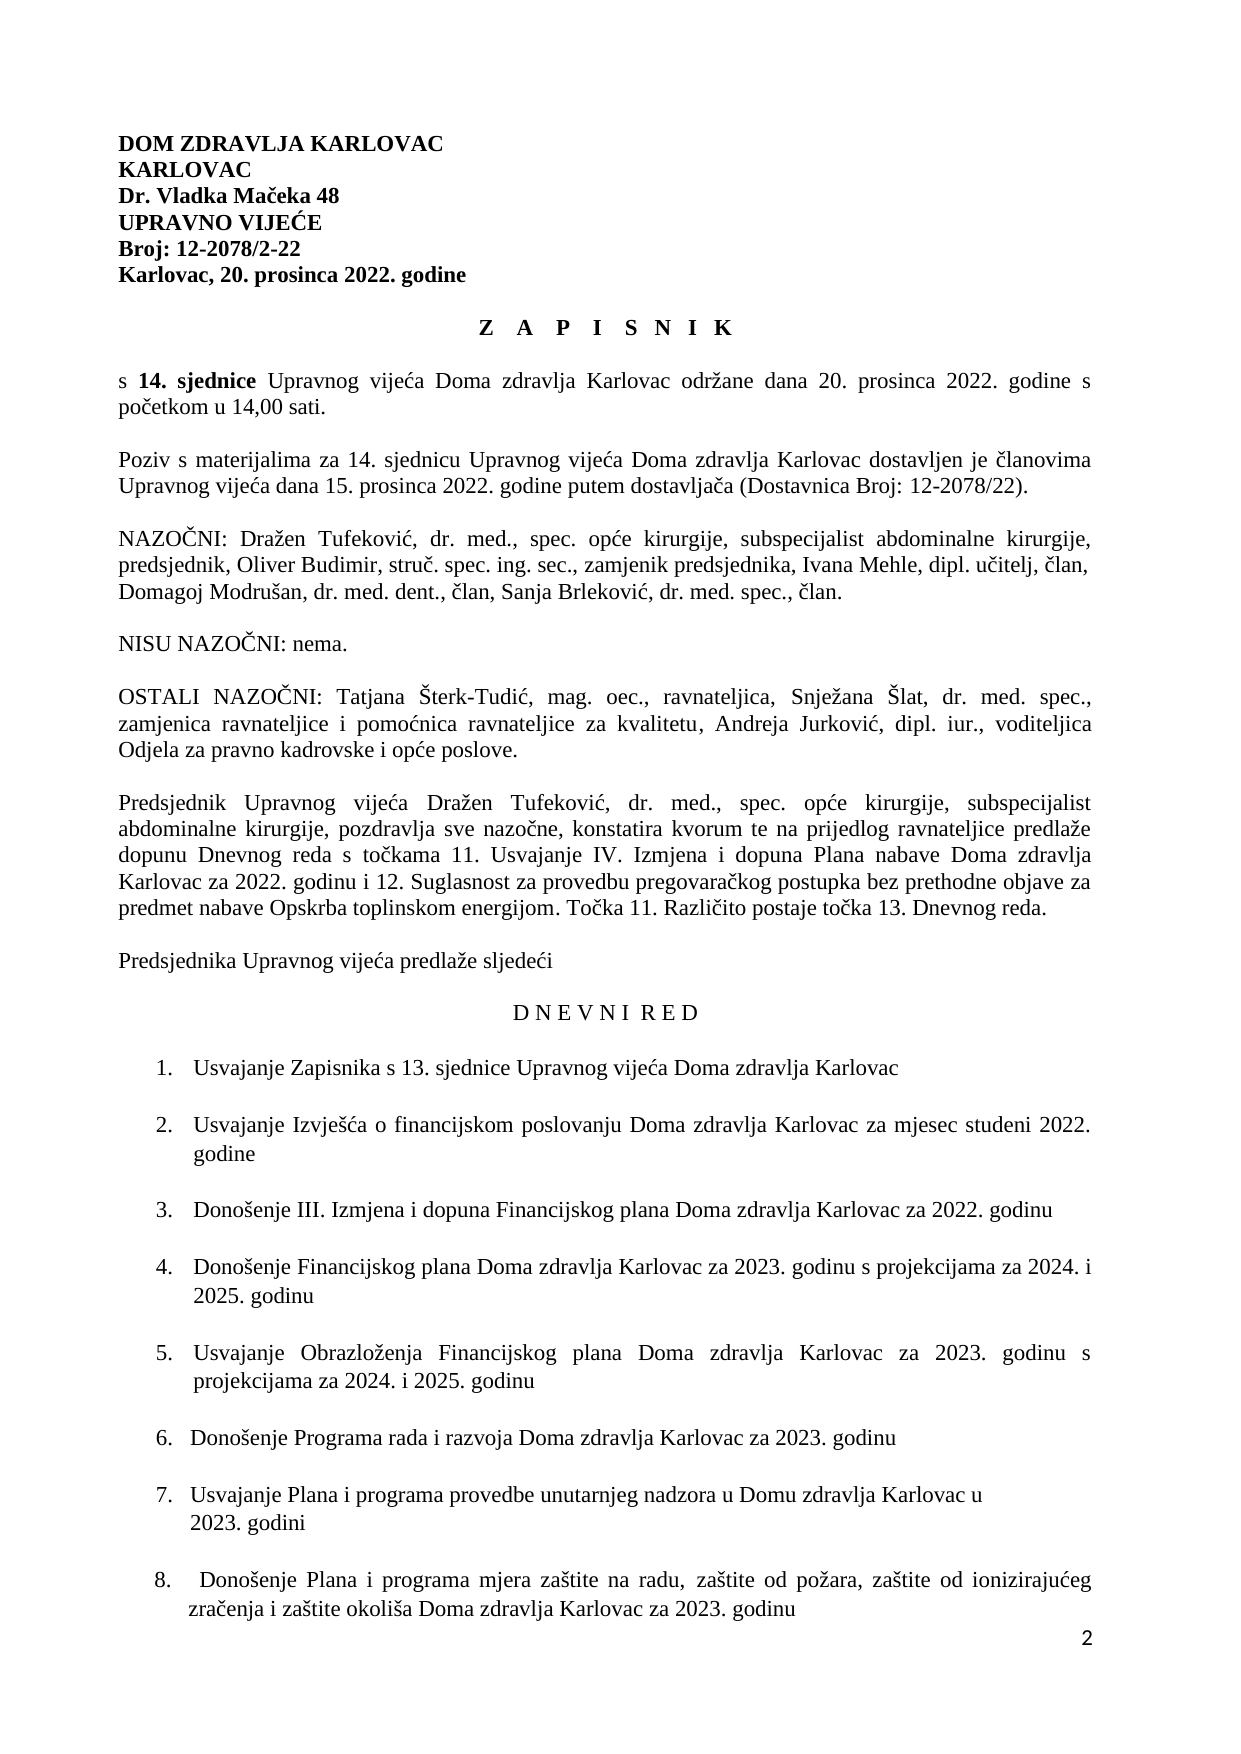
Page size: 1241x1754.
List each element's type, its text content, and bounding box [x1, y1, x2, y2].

list Usvajanje Izvješća o financijskom poslovanju Doma zdravlja Karlovac za mjesec studeni 2022. godine [156, 1111, 1092, 1166]
list Usvajanje Zapisnika s 13. sjednice Upravnog vijeća Doma zdravlja Karlovac [156, 1054, 1092, 1081]
text Predsjednik Upravnog vijeća Dražen Tufeković, dr. med., spec. opće kirurgije, subspecijalist abdominalne kirurgije, pozdravlja sve nazočne, konstatira kvorum te na prijedlog ravnateljice predlaže dopunu Dnevnog reda s točkama 11. Usvajanje IV. Izmjena i dopuna Plana nabave Doma zdravlja Karlovac za 2022. godinu i 12. Suglasnost za provedbu pregovaračkog postupka bez prethodne objave za predmet nabave Opskrba toplinskom energijom. Točka 11. Različito postaje točka 13. Dnevnog reda. [118, 789, 1092, 920]
text Domagoj Modrušan, dr. med. dent., član, Sanja Brleković, dr. med. spec., član. [118, 578, 1092, 604]
text 2023. godini [118, 1509, 1092, 1536]
text 8. Donošenje Plana i programa mjera zaštite na radu, zaštite od požara, zaštite od ionizirajućeg zračenja i zaštite okoliša Doma zdravlja Karlovac za 2023. godinu [154, 1566, 1092, 1621]
text NISU NAZOČNI: nema. [118, 631, 1092, 657]
text s 14. sjednice Upravnog vijeća Doma zdravlja Karlovac održane dana 20. prosinca 2022. godine s početkom u 14,00 sati. [118, 367, 1092, 420]
text DOM ZDRAVLJA KARLOVAC [118, 130, 1092, 156]
text Dr. Vladka Mačeka 48 [118, 182, 1092, 209]
text 7. Usvajanje Plana i programa provedbe unutarnjeg nadzora u Domu zdravlja Karlovac u [118, 1481, 1092, 1507]
text OSTALI NAZOČNI: Tatjana Šterk-Tudić, mag. oec., ravnateljica, Snježana Šlat, dr. med. spec., zamjenica ravnateljice i pomoćnica ravnateljice za kvalitetu, Andreja Jurković, dipl. iur., voditeljica Odjela za pravno kadrovske i opće poslove. [118, 683, 1092, 762]
text Karlovac, 20. prosinca 2022. godine [118, 262, 1092, 288]
text 6. Donošenje Programa rada i razvoja Doma zdravlja Karlovac za 2023. godinu [156, 1424, 1092, 1450]
text NAZOČNI: Dražen Tufeković, dr. med., spec. opće kirurgije, subspecijalist abdominalne kirurgije, predsjednik, Oliver Budimir, struč. spec. ing. sec., zamjenik predsjednika, Ivana Mehle, dipl. učitelj, član, [118, 525, 1092, 578]
text Predsjednika Upravnog vijeća predlaže sljedeći [118, 947, 1092, 973]
list Donošenje Financijskog plana Doma zdravlja Karlovac za 2023. godinu s projekcijama za 2024. i 2025. godinu [156, 1253, 1092, 1308]
text Broj: 12-2078/2-22 [118, 235, 1092, 262]
text KARLOVAC [118, 156, 1092, 182]
text UPRAVNO VIJEĆE [118, 209, 1092, 235]
list Donošenje III. Izmjena i dopuna Financijskog plana Doma zdravlja Karlovac za 2022. godinu [156, 1196, 1092, 1223]
text Poziv s materijalima za 14. sjednicu Upravnog vijeća Doma zdravlja Karlovac dostavljen je članovima Upravnog vijeća dana 15. prosinca 2022. godine putem dostavljača (Dostavnica Broj: 12-2078/22). [118, 446, 1092, 499]
text D N E V N I R E D [118, 999, 1092, 1026]
text Z A P I S N I K [118, 314, 1092, 341]
list Usvajanje Obrazloženja Financijskog plana Doma zdravlja Karlovac za 2023. godinu s projekcijama za 2024. i 2025. godinu [156, 1339, 1092, 1393]
